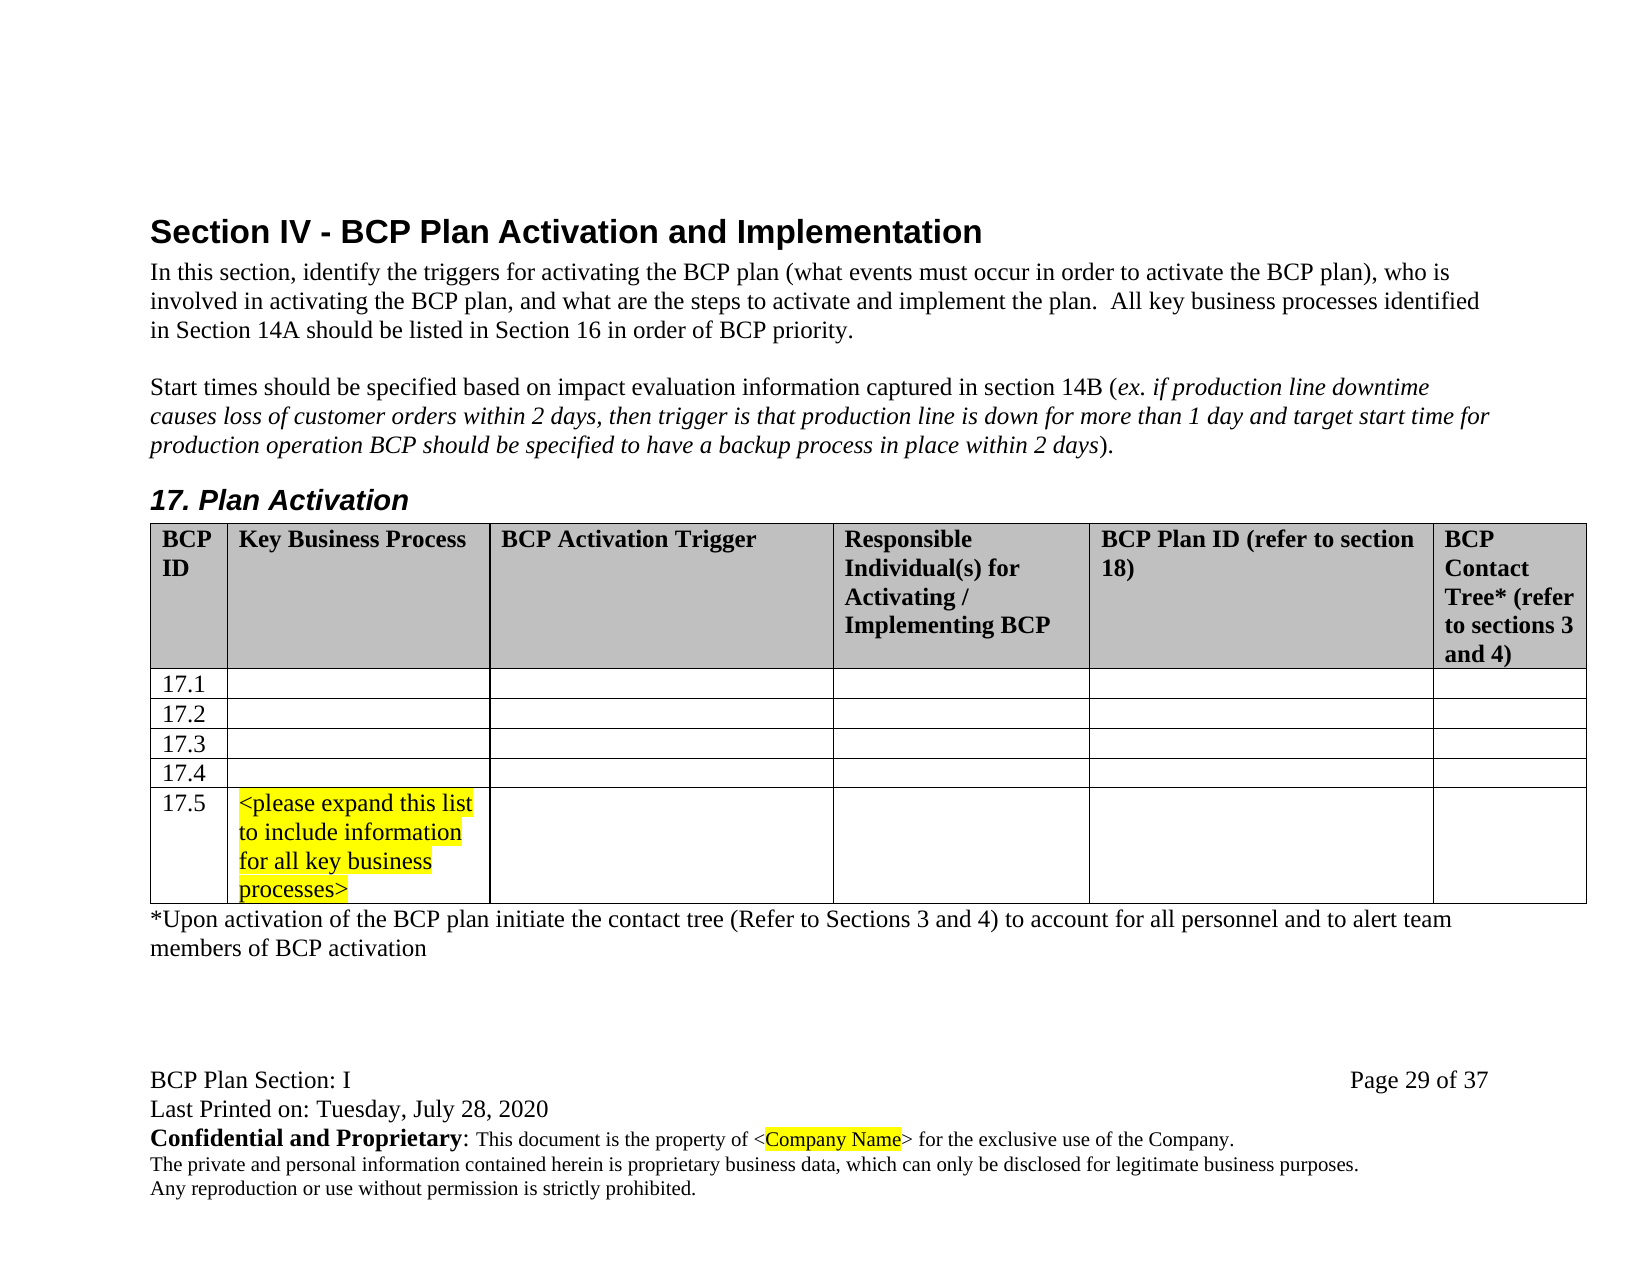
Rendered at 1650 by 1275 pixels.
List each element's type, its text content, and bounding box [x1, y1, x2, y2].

table_cell [228, 729, 489, 757]
table_cell 17.4 [151, 759, 227, 787]
table_header BCP ID [151, 524, 227, 668]
table_cell <please expand this list to include information for all key business processes> [228, 788, 489, 903]
table_header BCP Activation Trigger [491, 524, 833, 668]
table_cell [1434, 699, 1586, 728]
text *Upon activation of the BCP plan initiate the contact tree (Refer to Sections 3 and 4) to account for all personnel and to alert team members of BCP activation [150, 904, 1500, 962]
subtitle Section IV - BCP Plan Activation and Implementation [150, 212, 1500, 251]
table_cell [1090, 669, 1433, 698]
table_cell [491, 699, 833, 728]
table_cell [834, 699, 1089, 728]
table_cell [228, 699, 489, 728]
table_cell [1434, 788, 1586, 903]
table_cell [1434, 759, 1586, 787]
table_cell [834, 729, 1089, 757]
text Start times should be specified based on impact evaluation information captured in section 14B (ex. if production line downtime causes loss of customer orders within 2 days, then trigger is that production line is down for more than 1 day and target start time for production operation BCP should be specified to have a backup process in place within 2 days). [150, 372, 1500, 458]
table_cell 17.5 [151, 788, 227, 903]
table_cell [1434, 669, 1586, 698]
table_header Responsible Individual(s) for Activating / Implementing BCP [834, 524, 1089, 668]
table_cell [1090, 729, 1433, 757]
table_cell [1434, 729, 1586, 757]
table_cell [491, 759, 833, 787]
table_cell [228, 759, 489, 787]
table_cell 17.2 [151, 699, 227, 728]
table_cell [491, 669, 833, 698]
text In this section, identify the triggers for activating the BCP plan (what events must occur in order to activate the BCP plan), who is involved in activating the BCP plan, and what are the steps to activate and implement the plan. All key business processes identified in Section 14A should be listed in Section 16 in order of BCP priority. [150, 257, 1500, 343]
table_header BCP Plan ID (refer to section 18) [1090, 524, 1433, 668]
table_cell [491, 788, 833, 903]
table_cell 17.1 [151, 669, 227, 698]
table_cell [1090, 759, 1433, 787]
table_header BCP Contact Tree* (refer to sections 3 and 4) [1434, 524, 1586, 668]
table_cell [228, 669, 489, 698]
table_header Key Business Process [228, 524, 489, 668]
table_cell [834, 759, 1089, 787]
table_cell [834, 788, 1089, 903]
table_cell 17.3 [151, 729, 227, 757]
table_cell [1090, 788, 1433, 903]
subtitle 17. Plan Activation [150, 483, 1500, 517]
table_cell [491, 729, 833, 757]
table_cell [834, 669, 1089, 698]
table_cell [1090, 699, 1433, 728]
